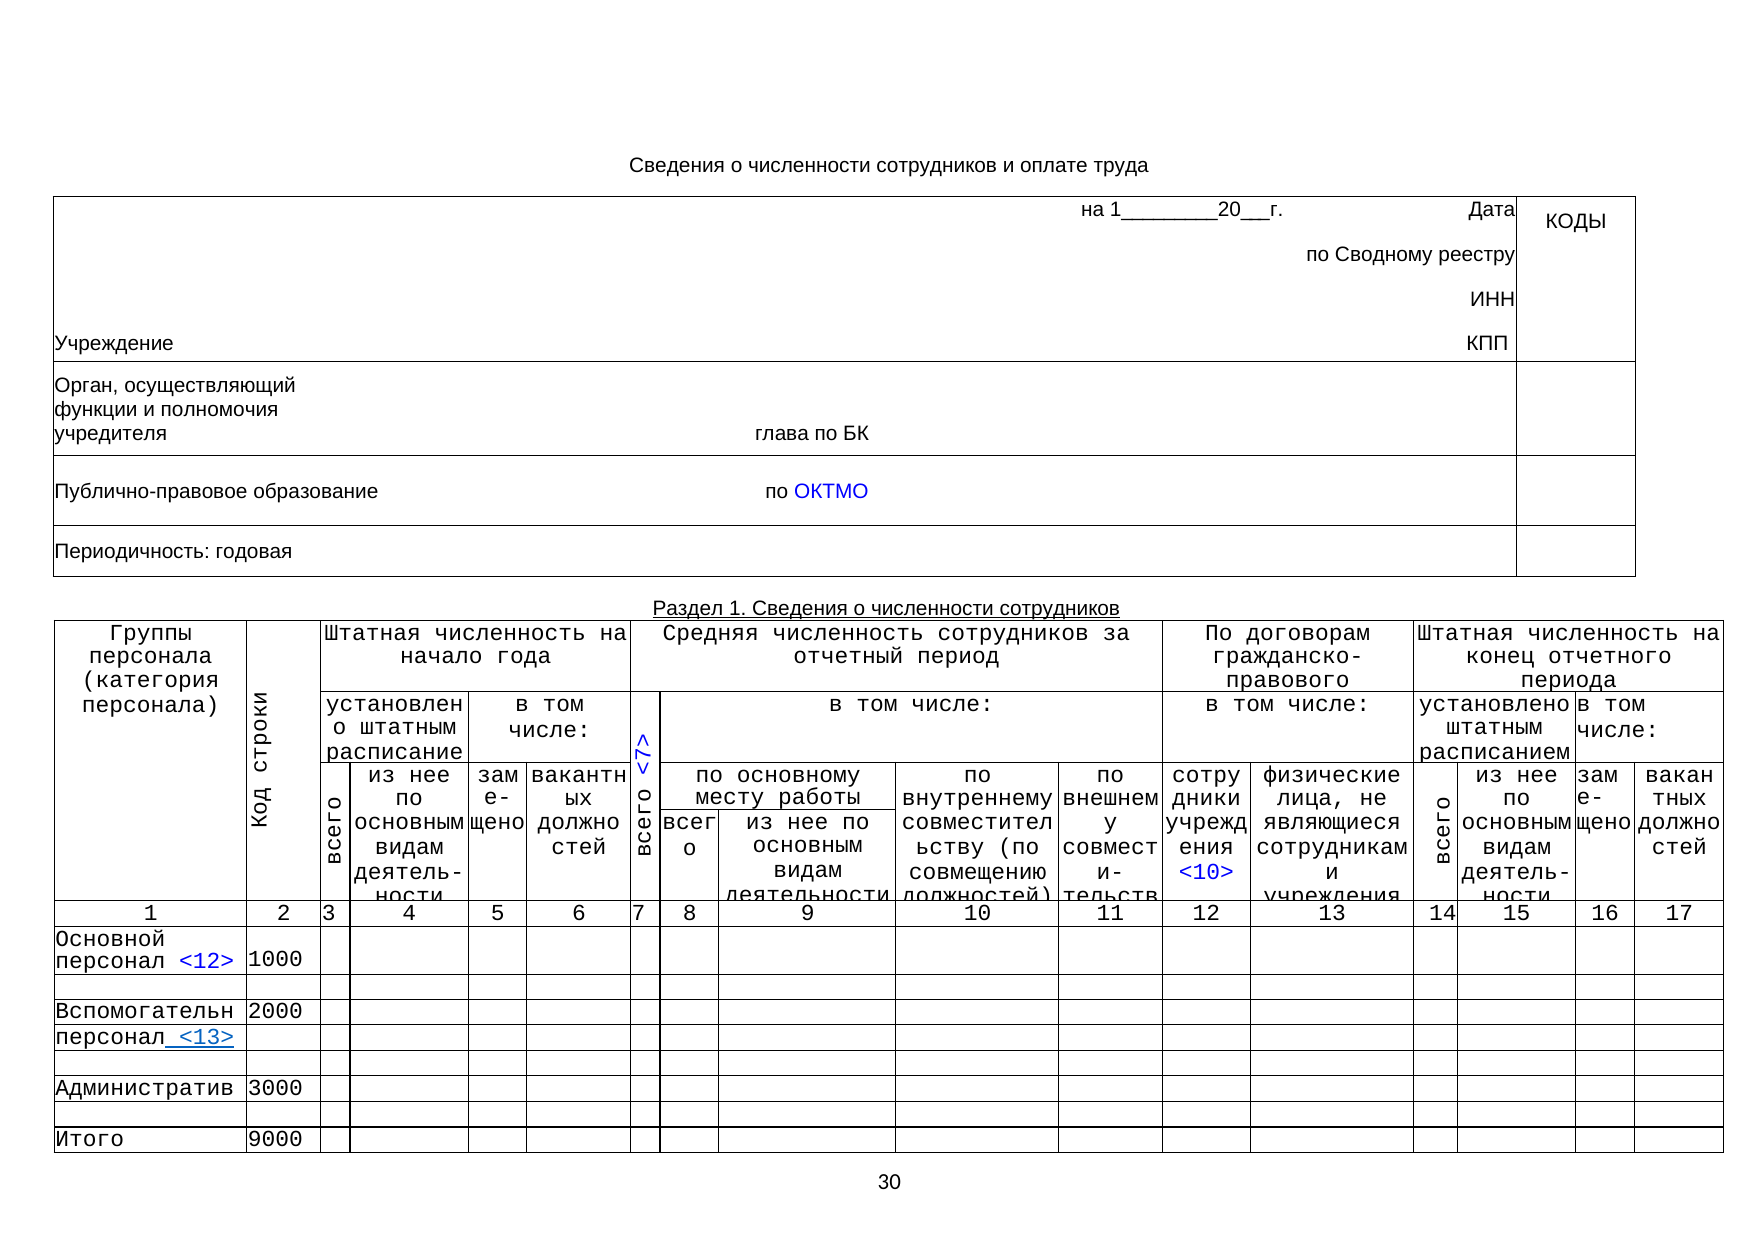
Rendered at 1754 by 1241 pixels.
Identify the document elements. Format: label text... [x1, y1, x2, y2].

table_header Группы персонала (категория персонала) [55, 621, 246, 900]
table_cell [1163, 927, 1250, 974]
table_cell [661, 1102, 718, 1126]
table_cell [1576, 1102, 1634, 1126]
table_cell [719, 1102, 895, 1126]
table_cell [321, 1128, 349, 1152]
table_cell [321, 975, 349, 999]
table_cell [469, 1000, 526, 1024]
text Раздел 1. Сведения о численности сотрудников [652, 596, 1724, 620]
table_cell 8 [661, 901, 718, 926]
table_cell [247, 1025, 320, 1050]
table_cell [1163, 1076, 1250, 1101]
table_cell вакантных должностей [1635, 763, 1723, 900]
table_cell 13 [1251, 901, 1413, 926]
table_cell [1635, 1000, 1723, 1024]
table_cell [321, 1051, 349, 1075]
table_cell [1576, 1025, 1634, 1050]
table_cell [719, 1025, 895, 1050]
table_cell [1059, 1051, 1162, 1075]
table_cell [719, 1076, 895, 1101]
table_cell в том числе: [1163, 692, 1413, 762]
table_cell [719, 1128, 895, 1152]
table_cell [1458, 1025, 1575, 1050]
table_cell 11 [1059, 901, 1162, 926]
table_cell [527, 975, 630, 999]
table_cell замещено [469, 763, 526, 900]
table_cell всего [321, 763, 349, 900]
table_cell [247, 1051, 320, 1075]
table_cell [1458, 1128, 1575, 1152]
table_cell [1635, 1076, 1723, 1101]
table_cell Периодичность: годовая [54, 526, 1516, 576]
table_cell [247, 975, 320, 999]
table_cell Итого [55, 1128, 246, 1152]
table_cell установлено штатным расписанием [321, 692, 468, 762]
table_cell [896, 975, 1058, 999]
table_cell 9 [719, 901, 895, 926]
table_cell [527, 1128, 630, 1152]
table_cell [1576, 975, 1634, 999]
table_cell [661, 927, 718, 974]
table_cell [1458, 1051, 1575, 1075]
table_cell [1458, 927, 1575, 974]
table_cell [321, 1102, 349, 1126]
table_cell 3000 [247, 1076, 320, 1101]
table_header Штатная численность на конец отчетного периода [1414, 621, 1723, 691]
table_cell [1163, 1000, 1250, 1024]
table_cell по основному месту работы [661, 763, 895, 809]
table_cell всего <7> [631, 692, 659, 900]
table_cell [1059, 1076, 1162, 1101]
table_cell [321, 1076, 349, 1101]
table_header Код строки [247, 621, 320, 900]
table_cell [1517, 362, 1635, 455]
table_cell [1163, 1128, 1250, 1152]
table_cell 4 [351, 901, 468, 926]
table_cell [631, 1102, 659, 1126]
table_cell [351, 927, 468, 974]
table_cell [661, 1076, 718, 1101]
table_cell [1458, 1102, 1575, 1126]
table_cell [631, 1128, 659, 1152]
table_cell [896, 1076, 1058, 1101]
table_cell [469, 927, 526, 974]
table_cell [1163, 1051, 1250, 1075]
table_cell [351, 975, 468, 999]
table_cell Вспомогательный [55, 1000, 246, 1024]
table_cell [1163, 975, 1250, 999]
table_cell всего [661, 810, 718, 900]
table_cell [527, 1000, 630, 1024]
table_cell [1414, 1076, 1457, 1101]
table_cell из нее по основным видам деятельности [1458, 763, 1575, 900]
text Сведения о численности сотрудников и оплате труда [54, 153, 1724, 177]
table_cell [1414, 975, 1457, 999]
table_cell [1251, 1102, 1413, 1126]
table_cell [896, 1128, 1058, 1152]
table_cell [661, 975, 718, 999]
table_cell 1 [55, 901, 246, 926]
table_cell [1635, 1025, 1723, 1050]
table_cell Орган, осуществляющий функции и полномочия учредителя глава по БК [54, 362, 1516, 455]
table_cell [469, 1102, 526, 1126]
table_cell [1251, 1025, 1413, 1050]
table_cell по внутреннему совместительству (по совмещению должностей) <8> [896, 763, 1058, 900]
table_cell 1000 [247, 927, 320, 974]
table_cell [896, 1000, 1058, 1024]
table_cell [661, 1128, 718, 1152]
table_cell [1059, 927, 1162, 974]
table_cell [1059, 1000, 1162, 1024]
table_cell [321, 927, 349, 974]
table_header КОДЫ [1517, 197, 1635, 361]
table_cell установлено штатным расписанием [1414, 692, 1575, 762]
table_cell [527, 1102, 630, 1126]
table_cell [321, 1000, 349, 1024]
table_cell [351, 1128, 468, 1152]
table_cell [1414, 1102, 1457, 1126]
table_cell [351, 1051, 468, 1075]
table_cell [1458, 1076, 1575, 1101]
table_cell [1635, 1051, 1723, 1075]
table_cell [351, 1102, 468, 1126]
table_cell [631, 927, 659, 974]
table_cell [1576, 927, 1634, 974]
table_cell [1635, 975, 1723, 999]
table_cell [1251, 1128, 1413, 1152]
table_cell [1059, 1128, 1162, 1152]
table_cell [527, 1076, 630, 1101]
table_cell [896, 1051, 1058, 1075]
table_cell [1576, 1051, 1634, 1075]
table_cell [55, 975, 246, 999]
table_cell [469, 1025, 526, 1050]
table_cell [631, 1076, 659, 1101]
table_cell [1251, 1000, 1413, 1024]
table_cell замещено [1576, 763, 1634, 900]
table_cell [661, 1000, 718, 1024]
table_cell [1635, 1102, 1723, 1126]
table_cell Основной персонал <12> [55, 927, 246, 974]
table_cell персонал <13> [55, 1025, 246, 1050]
table_cell [527, 1025, 630, 1050]
table_cell [631, 1000, 659, 1024]
table_cell [1414, 927, 1457, 974]
table_cell [1251, 1076, 1413, 1101]
table_cell 2 [247, 901, 320, 926]
table_cell [661, 1025, 718, 1050]
table_cell в том числе: [469, 692, 630, 762]
table_cell [719, 975, 895, 999]
table_cell 9000 [247, 1128, 320, 1152]
table_cell [896, 1102, 1058, 1126]
table_cell [527, 927, 630, 974]
table_cell [1635, 927, 1723, 974]
table_header Штатная численность на начало года [321, 621, 630, 691]
table_cell [321, 1025, 349, 1050]
table_cell [1414, 1051, 1457, 1075]
table_cell [1414, 1128, 1457, 1152]
table_cell [631, 975, 659, 999]
table_cell [1163, 1025, 1250, 1050]
table_cell 7 [631, 901, 659, 926]
table_cell 16 [1576, 901, 1634, 926]
table_cell [351, 1000, 468, 1024]
table_cell вакантных должностей [527, 763, 630, 900]
table_cell [469, 1051, 526, 1075]
table_cell [1414, 1025, 1457, 1050]
table_cell в том числе: [661, 692, 1162, 762]
table_cell 5 [469, 901, 526, 926]
table_cell [1059, 1025, 1162, 1050]
table_cell из нее по основным видам деятельности [719, 810, 895, 900]
table_header По договорам гражданско-правового характера <9> [1163, 621, 1413, 691]
table_cell [1059, 1102, 1162, 1126]
table_cell сотрудники учреждения <10> [1163, 763, 1250, 900]
table_cell [1414, 1000, 1457, 1024]
table_cell 3 [321, 901, 349, 926]
table_cell [1059, 975, 1162, 999]
table_cell физические лица, не являющиеся сотрудниками учреждения <11> [1251, 763, 1413, 900]
table_cell 17 [1635, 901, 1723, 926]
table_cell [55, 1051, 246, 1075]
table_cell [527, 1051, 630, 1075]
table_cell [1251, 975, 1413, 999]
table_cell [1635, 1128, 1723, 1152]
table_cell [469, 975, 526, 999]
table_cell [719, 1000, 895, 1024]
table_cell [1576, 1128, 1634, 1152]
table_cell [1458, 975, 1575, 999]
table_cell Административно-управленческий персонал <14> [55, 1076, 246, 1101]
table_cell в том числе: [1576, 692, 1723, 762]
table_cell 14 [1414, 901, 1457, 926]
table_cell [896, 927, 1058, 974]
table_cell по внешнему совместительству [1059, 763, 1162, 900]
table_header на 1 20 г. Дата по Сводному реестру ИНН Учреждение КПП [54, 197, 1516, 361]
table_cell [469, 1076, 526, 1101]
table_cell [719, 1051, 895, 1075]
table_cell [661, 1051, 718, 1075]
table_cell Публично-правовое образование по ОКТМО [54, 456, 1516, 525]
table_header Средняя численность сотрудников за отчетный период [631, 621, 1162, 691]
table_cell [351, 1076, 468, 1101]
table_cell [1576, 1076, 1634, 1101]
table_cell [1458, 1000, 1575, 1024]
table_cell всего [1414, 763, 1457, 900]
table_cell [631, 1051, 659, 1075]
table_cell [1251, 927, 1413, 974]
table_cell 15 [1458, 901, 1575, 926]
table_cell [247, 1102, 320, 1126]
table_cell [1163, 1102, 1250, 1126]
table_cell [1517, 456, 1635, 525]
table_cell из нее по основным видам деятельности [351, 763, 468, 900]
table_cell 10 [896, 901, 1058, 926]
table_cell [896, 1025, 1058, 1050]
table_cell 6 [527, 901, 630, 926]
table_cell [55, 1102, 246, 1126]
table_cell 12 [1163, 901, 1250, 926]
table_cell [351, 1025, 468, 1050]
table_cell [469, 1128, 526, 1152]
table_cell [631, 1025, 659, 1050]
table_cell [1576, 1000, 1634, 1024]
table_cell [1251, 1051, 1413, 1075]
table_cell [1517, 526, 1635, 576]
table_cell 2000 [247, 1000, 320, 1024]
table_cell [719, 927, 895, 974]
